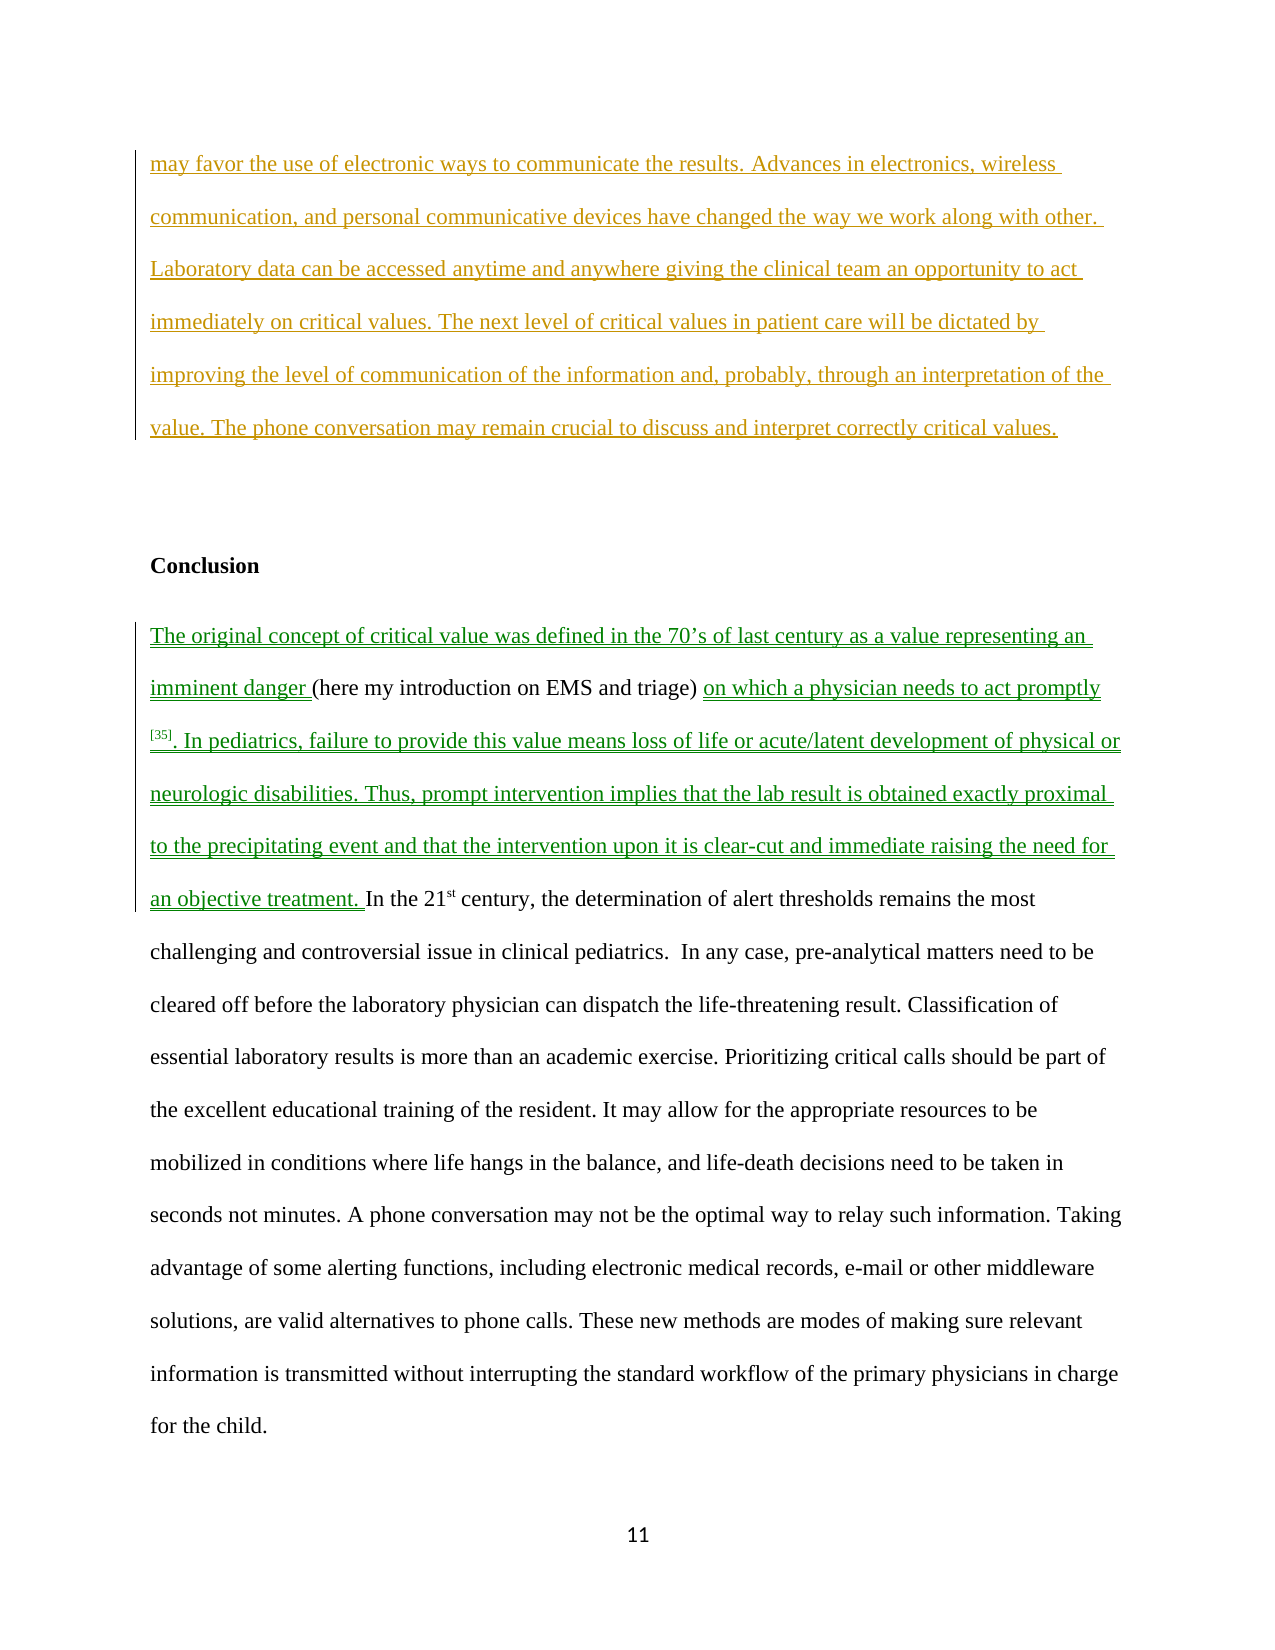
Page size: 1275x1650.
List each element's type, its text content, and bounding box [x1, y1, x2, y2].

text Conclusion [150, 552, 1125, 579]
text In the 21st century, the determination of alert thresholds remains the most challenging and controversial issue in clinical pediatrics. In any case, pre-analytical matters need to be cleared off before the laboratory physician can dispatch the life-threatening result. Classification of essential laboratory results is more than an academic exercise. Prioritizing critical calls should be part of the excellent educational training of the resident. It may allow for the appropriate resources to be mobilized in conditions where life hangs in the balance, and life-death decisions need to be taken in seconds not minutes. A phone conversation may not be the optimal way to relay such information. Taking advantage of some alerting functions, including electronic medical records, e-mail or other middleware solutions, are valid alternatives to phone calls. These new methods are modes of making sure relevant information is transmitted without interrupting the standard workflow of the primary physicians in charge for the child. [150, 622, 1125, 1439]
